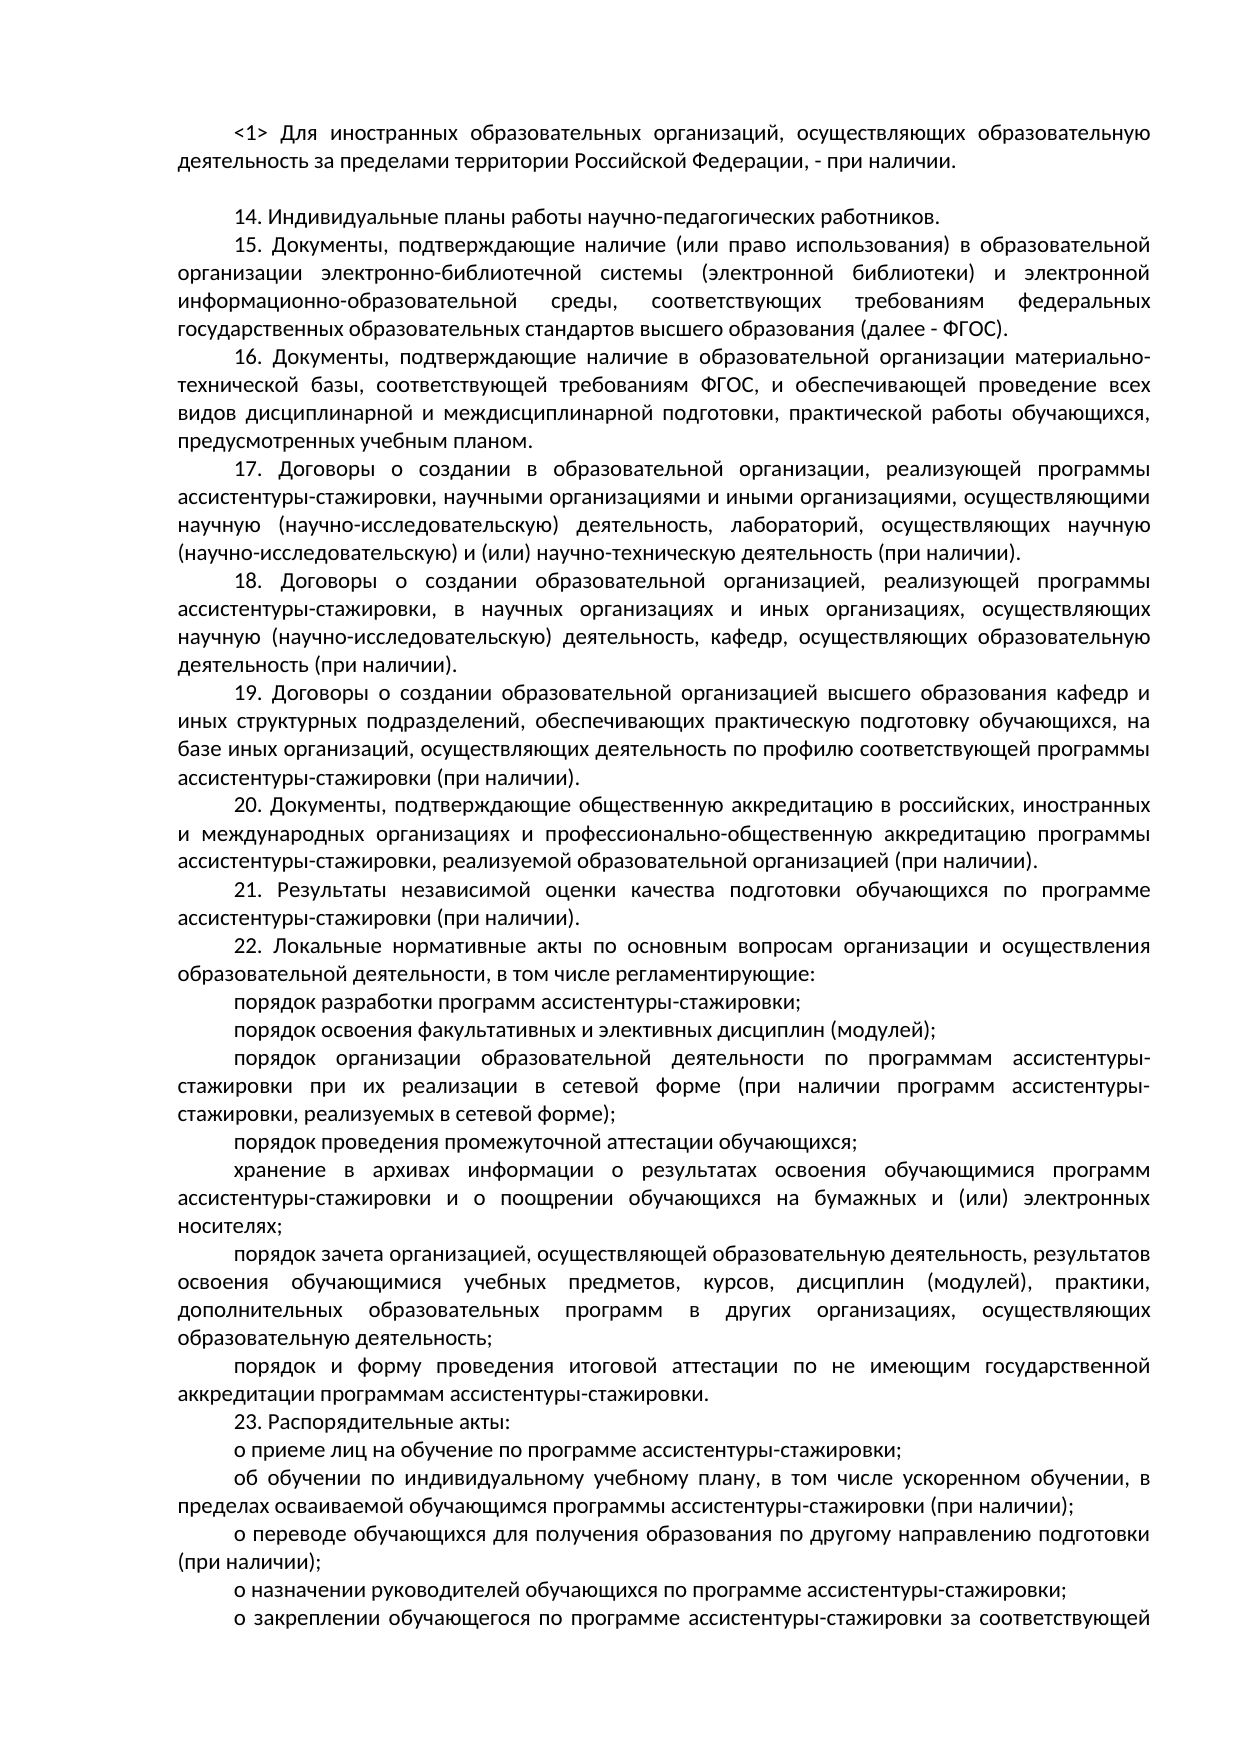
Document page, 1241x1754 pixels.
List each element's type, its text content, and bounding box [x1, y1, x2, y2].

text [177, 1603, 1152, 1631]
text 17. Договоры о создании в образовательной организации, реализующей программы ассистентуры-стажировки, научными организациями и иными организациями, осуществляющими научную (научно-исследовательскую) деятельность, лабораторий, осуществляющих научную (научно-исследовательскую) и (или) научно-техническую деятельность (при наличии). [177, 454, 1152, 566]
text 18. Договоры о создании образовательной организацией, реализующей программы ассистентуры-стажировки, в научных организациях и иных организациях, осуществляющих научную (научно-исследовательскую) деятельность, кафедр, осуществляющих образовательную деятельность (при наличии). [177, 566, 1152, 678]
text о назначении руководителей обучающихся по программе ассистентуры-стажировки; [177, 1575, 1152, 1603]
text 16. Документы, подтверждающие наличие в образовательной организации материально-технической базы, соответствующей требованиям ФГОС, и обеспечивающей проведение всех видов дисциплинарной и междисциплинарной подготовки, практической работы обучающихся, предусмотренных учебным планом. [177, 342, 1152, 454]
text порядок и форму проведения итоговой аттестации по не имеющим государственной аккредитации программам ассистентуры-стажировки. [177, 1351, 1152, 1407]
text хранение в архивах информации о результатах освоения обучающимися программ ассистентуры-стажировки и о поощрении обучающихся на бумажных и (или) электронных носителях; [177, 1155, 1152, 1239]
text порядок организации образовательной деятельности по программам ассистентуры-стажировки при их реализации в сетевой форме (при наличии программ ассистентуры-стажировки, реализуемых в сетевой форме); [177, 1043, 1152, 1127]
text порядок разработки программ ассистентуры-стажировки; [177, 987, 1152, 1015]
text порядок освоения факультативных и элективных дисциплин (модулей); [177, 1015, 1152, 1043]
text 21. Результаты независимой оценки качества подготовки обучающихся по программе ассистентуры-стажировки (при наличии). [177, 875, 1152, 931]
text о приеме лиц на обучение по программе ассистентуры-стажировки; [177, 1435, 1152, 1463]
text 20. Документы, подтверждающие общественную аккредитацию в российских, иностранных и международных организациях и профессионально-общественную аккредитацию программы ассистентуры-стажировки, реализуемой образовательной организацией (при наличии). [177, 791, 1152, 875]
text об обучении по индивидуальному учебному плану, в том числе ускоренном обучении, в пределах осваиваемой обучающимся программы ассистентуры-стажировки (при наличии); [177, 1463, 1152, 1519]
text 22. Локальные нормативные акты по основным вопросам организации и осуществления образовательной деятельности, в том числе регламентирующие: [177, 931, 1152, 987]
text 19. Договоры о создании образовательной организацией высшего образования кафедр и иных структурных подразделений, обеспечивающих практическую подготовку обучающихся, на базе иных организаций, осуществляющих деятельность по профилю соответствующей программы ассистентуры-стажировки (при наличии). [177, 678, 1152, 791]
text порядок зачета организацией, осуществляющей образовательную деятельность, результатов освоения обучающимися учебных предметов, курсов, дисциплин (модулей), практики, дополнительных образовательных программ в других организациях, осуществляющих образовательную деятельность; [177, 1239, 1152, 1351]
text 14. Индивидуальные планы работы научно-педагогических работников. [177, 202, 1152, 230]
text порядок проведения промежуточной аттестации обучающихся; [177, 1127, 1152, 1155]
text о переводе обучающихся для получения образования по другому направлению подготовки (при наличии); [177, 1519, 1152, 1575]
text 23. Распорядительные акты: [177, 1407, 1152, 1435]
text 15. Документы, подтверждающие наличие (или право использования) в образовательной организации электронно-библиотечной системы (электронной библиотеки) и электронной информационно-образовательной среды, соответствующих требованиям федеральных государственных образовательных стандартов высшего образования (далее - ФГОС). [177, 230, 1152, 342]
text <1> Для иностранных образовательных организаций, осуществляющих образовательную деятельность за пределами территории Российской Федерации, - при наличии. [177, 118, 1152, 174]
